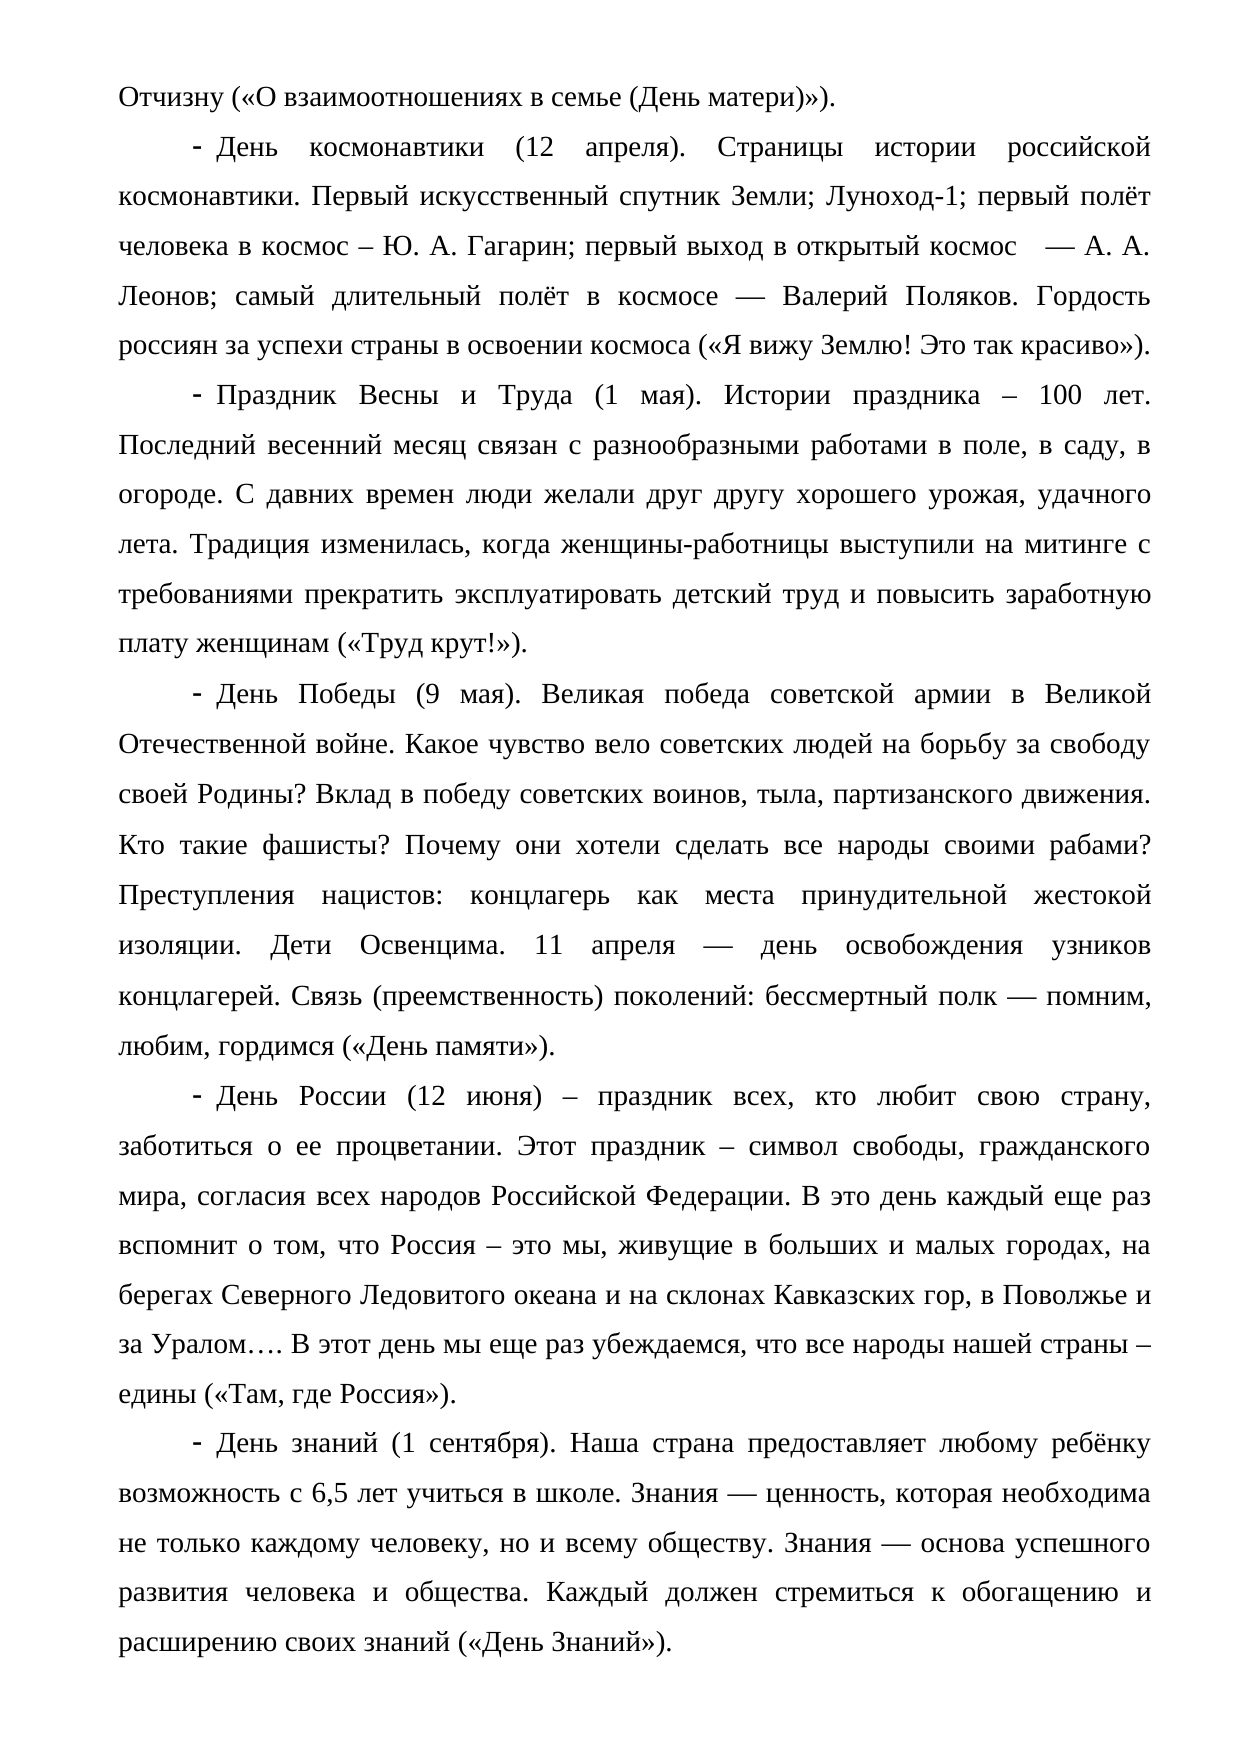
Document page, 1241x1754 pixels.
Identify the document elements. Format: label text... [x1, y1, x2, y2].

list День знаний (1 сентября). Наша страна предоставляет любому ребёнку возможность с 6,5 лет учиться в школе. Знания — ценность, которая необходима не только каждому человеку, но и всему обществу. Знания — основа успешного развития человека и общества. Каждый должен стремиться к обогащению и расширению своих знаний («День Знаний»). [118, 1426, 1152, 1657]
list День космонавтики (12 апреля). Страницы истории российской космонавтики. Первый искусственный спутник Земли; Луноход-1; первый полёт человека в космос – Ю. А. Гагарин; первый выход в открытый космос — А. А. Леонов; самый длительный полёт в космосе — Валерий Поляков. Гордость россиян за успехи страны в освоении космоса («Я вижу Землю! Это так красиво»). [118, 129, 1152, 361]
list Праздник Весны и Труда (1 мая). Истории праздника – 100 лет. Последний весенний месяц связан с разнообразными работами в поле, в саду, в огороде. С давних времен люди желали друг другу хорошего урожая, удачного лета. Традиция изменилась, когда женщины-работницы выступили на митинге с требованиями прекратить эксплуатировать детский труд и повысить заработную плату женщинам («Труд крут!»). [118, 377, 1152, 659]
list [118, 79, 1152, 113]
list День Победы (9 мая). Великая победа советской армии в Великой Отечественной войне. Какое чувство вело советских людей на борьбу за свободу своей Родины? Вклад в победу советских воинов, тыла, партизанского движения. Кто такие фашисты? Почему они хотели сделать все народы своими рабами? Преступления нацистов: концлагерь как места принудительной жестокой изоляции. Дети Освенцима. 11 апреля — день освобождения узников концлагерей. Связь (преемственность) поколений: бессмертный полк — помним, любим, гордимся («День памяти»). [118, 676, 1152, 1062]
list День России (12 июня) – праздник всех, кто любит свою страну, заботиться о ее процветании. Этот праздник – символ свободы, гражданского мира, согласия всех народов Российской Федерации. В это день каждый еще раз вспомнит о том, что Россия – это мы, живущие в больших и малых городах, на берегах Северного Ледовитого океана и на склонах Кавказских гор, в Поволжье и за Уралом…. В этот день мы еще раз убеждаемся, что все народы нашей страны – едины («Там, где Россия»). [118, 1078, 1152, 1409]
